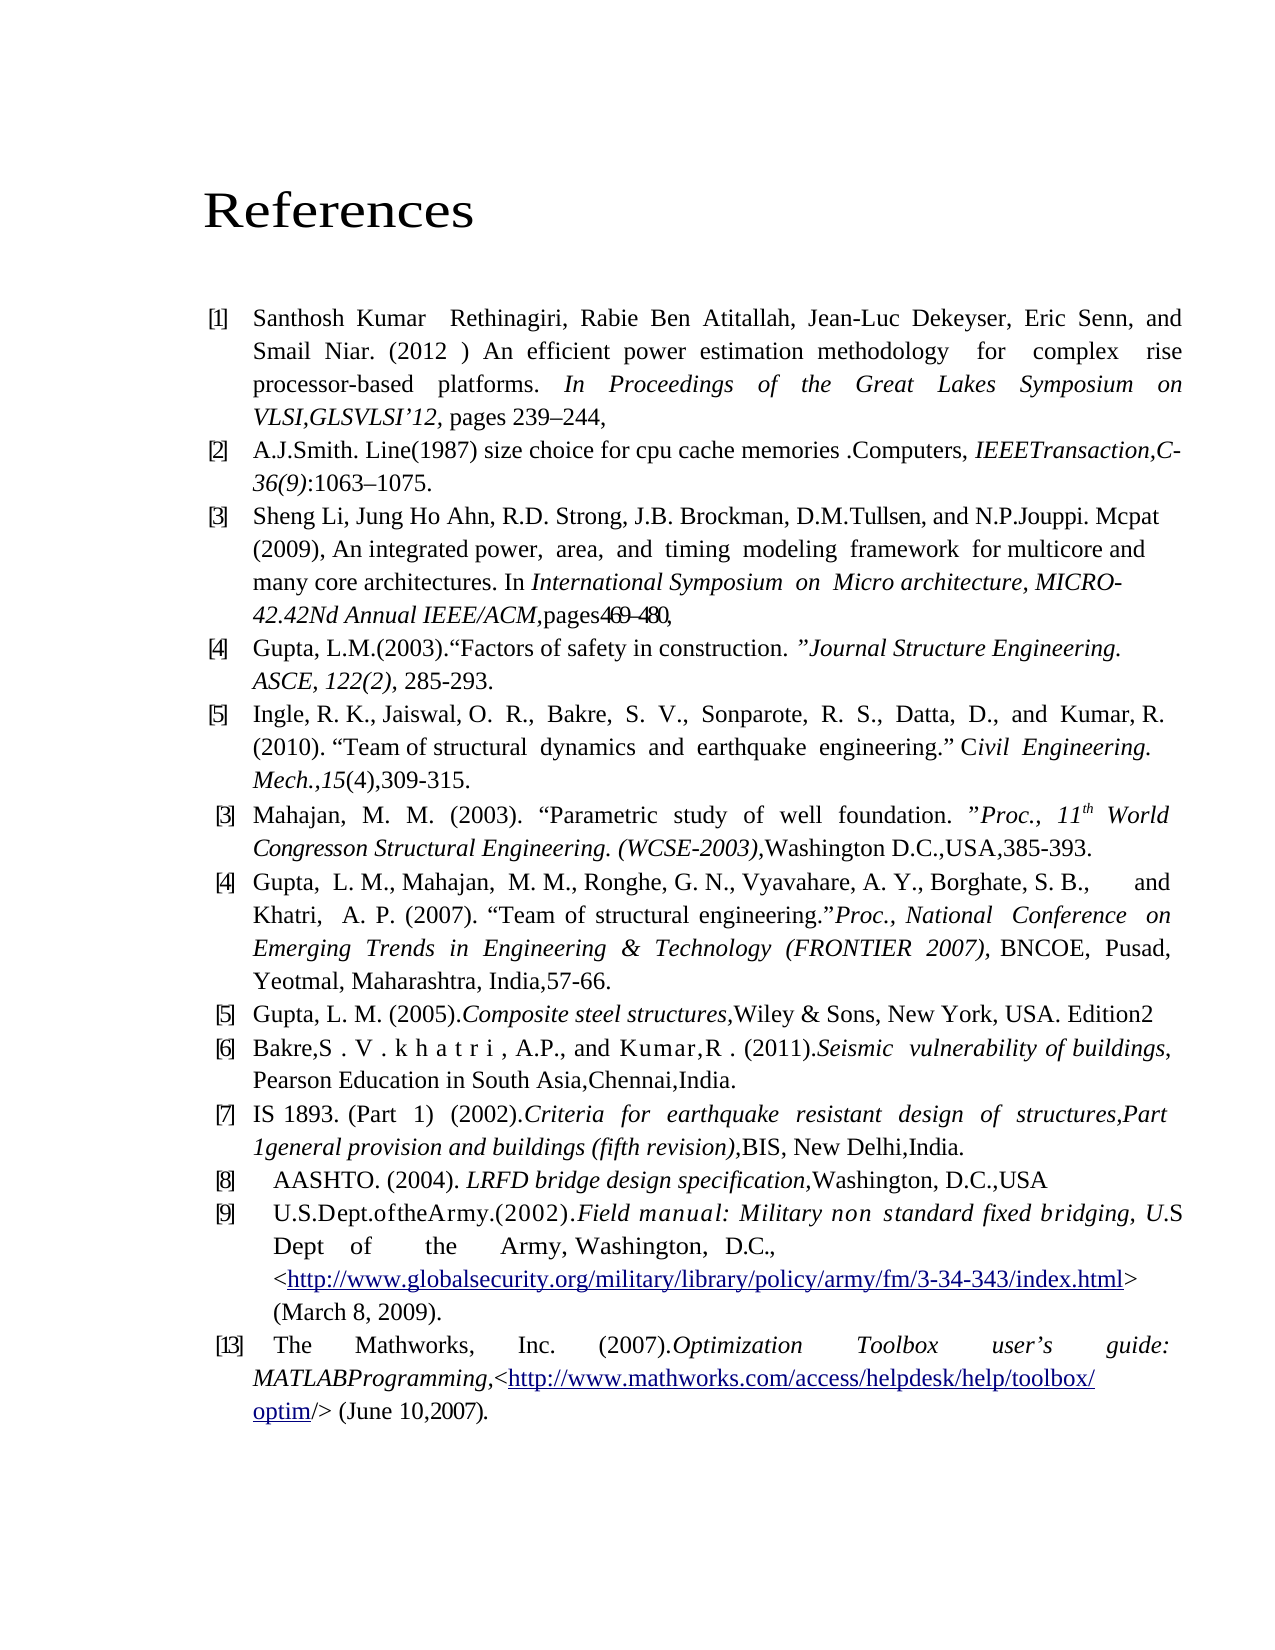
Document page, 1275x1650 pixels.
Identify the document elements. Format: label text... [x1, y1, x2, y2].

list The Mathworks, Inc. (2007).Optimization Toolbox user’s guide: MATLABProgramming,<http://www.mathworks.com/access/helpdesk/help/toolbox/optim/> (June 10,2007). [215, 1330, 1171, 1425]
list Santhosh Kumar Rethinagiri, Rabie Ben Atitallah, Jean-Luc Dekeyser, Eric Senn, and Smail Niar. (2012 ) An efficient power estimation methodology for complex rise processor-based platforms. In Proceedings of the Great Lakes Symposium on VLSI,GLSVLSI’12, pages 239–244, [208, 303, 1183, 431]
list IS 1893. (Part 1) (2002).Criteria for earthquake resistant design of structures,Part 1general provision and buildings (fifth revision),BIS, New Delhi,India. [215, 1099, 1168, 1161]
list Gupta, L. M., Mahajan, M. M., Ronghe, G. N., Vyavahare, A. Y., Borghate, S. B., and Khatri, A. P. (2007). “Team of structural engineering.”Proc., National Conference on Emerging Trends in Engineering & Technology (FRONTIER 2007), BNCOE, Pusad, Yeotmal, Maharashtra, India,57-66. [215, 867, 1171, 994]
list Ingle, R. K., Jaiswal, O. R., Bakre, S. V., Sonparote, R. S., Datta, D., and Kumar, R. (2010). “Team of structural dynamics and earthquake engineering.” Civil Engineering. Mech.,15(4),309-315. [208, 699, 1183, 794]
list A.J.Smith. Line(1987) size choice for cpu cache memories .Computers, IEEETransaction,C-36(9):1063–1075. [208, 435, 1183, 497]
list AASHTO. (2004). LRFD bridge design specification,Washington, D.C.,USA [215, 1165, 1183, 1193]
list U.S.Dept.oftheArmy.(2002).Field manual: Military non standard fixed bridging, U.S Dept of the Army, Washington, D.C., <http://www.globalsecurity.org/military/library/policy/army/fm/3-34-343/index.html> (March 8, 2009). [215, 1198, 1183, 1326]
list Sheng Li, Jung Ho Ahn, R.D. Strong, J.B. Brockman, D.M.Tullsen, and N.P.Jouppi. Mcpat (2009), An integrated power, area, and timing modeling framework for multicore and many core architectures. In International Symposium on Micro architecture, MICRO-42.42Nd Annual IEEE/ACM,pages469–480, [208, 501, 1183, 629]
list Mahajan, M. M. (2003). “Parametric study of well foundation. ”Proc., 11th World Congresson Structural Engineering. (WCSE-2003),Washington D.C.,USA,385-393. [215, 800, 1169, 862]
list Bakre,S . V . k h a t r i , A.P., and Kumar,R . (2011).Seismic vulnerability of buildings, Pearson Education in South Asia,Chennai,India. [215, 1033, 1171, 1094]
list Gupta, L.M.(2003).“Factors of safety in construction. ”Journal Structure Engineering. ASCE, 122(2), 285-293. [208, 633, 1183, 695]
list Gupta, L. M. (2005).Composite steel structures,Wiley & Sons, New York, USA. Edition2 [215, 999, 1171, 1028]
subtitle References [203, 179, 1183, 238]
